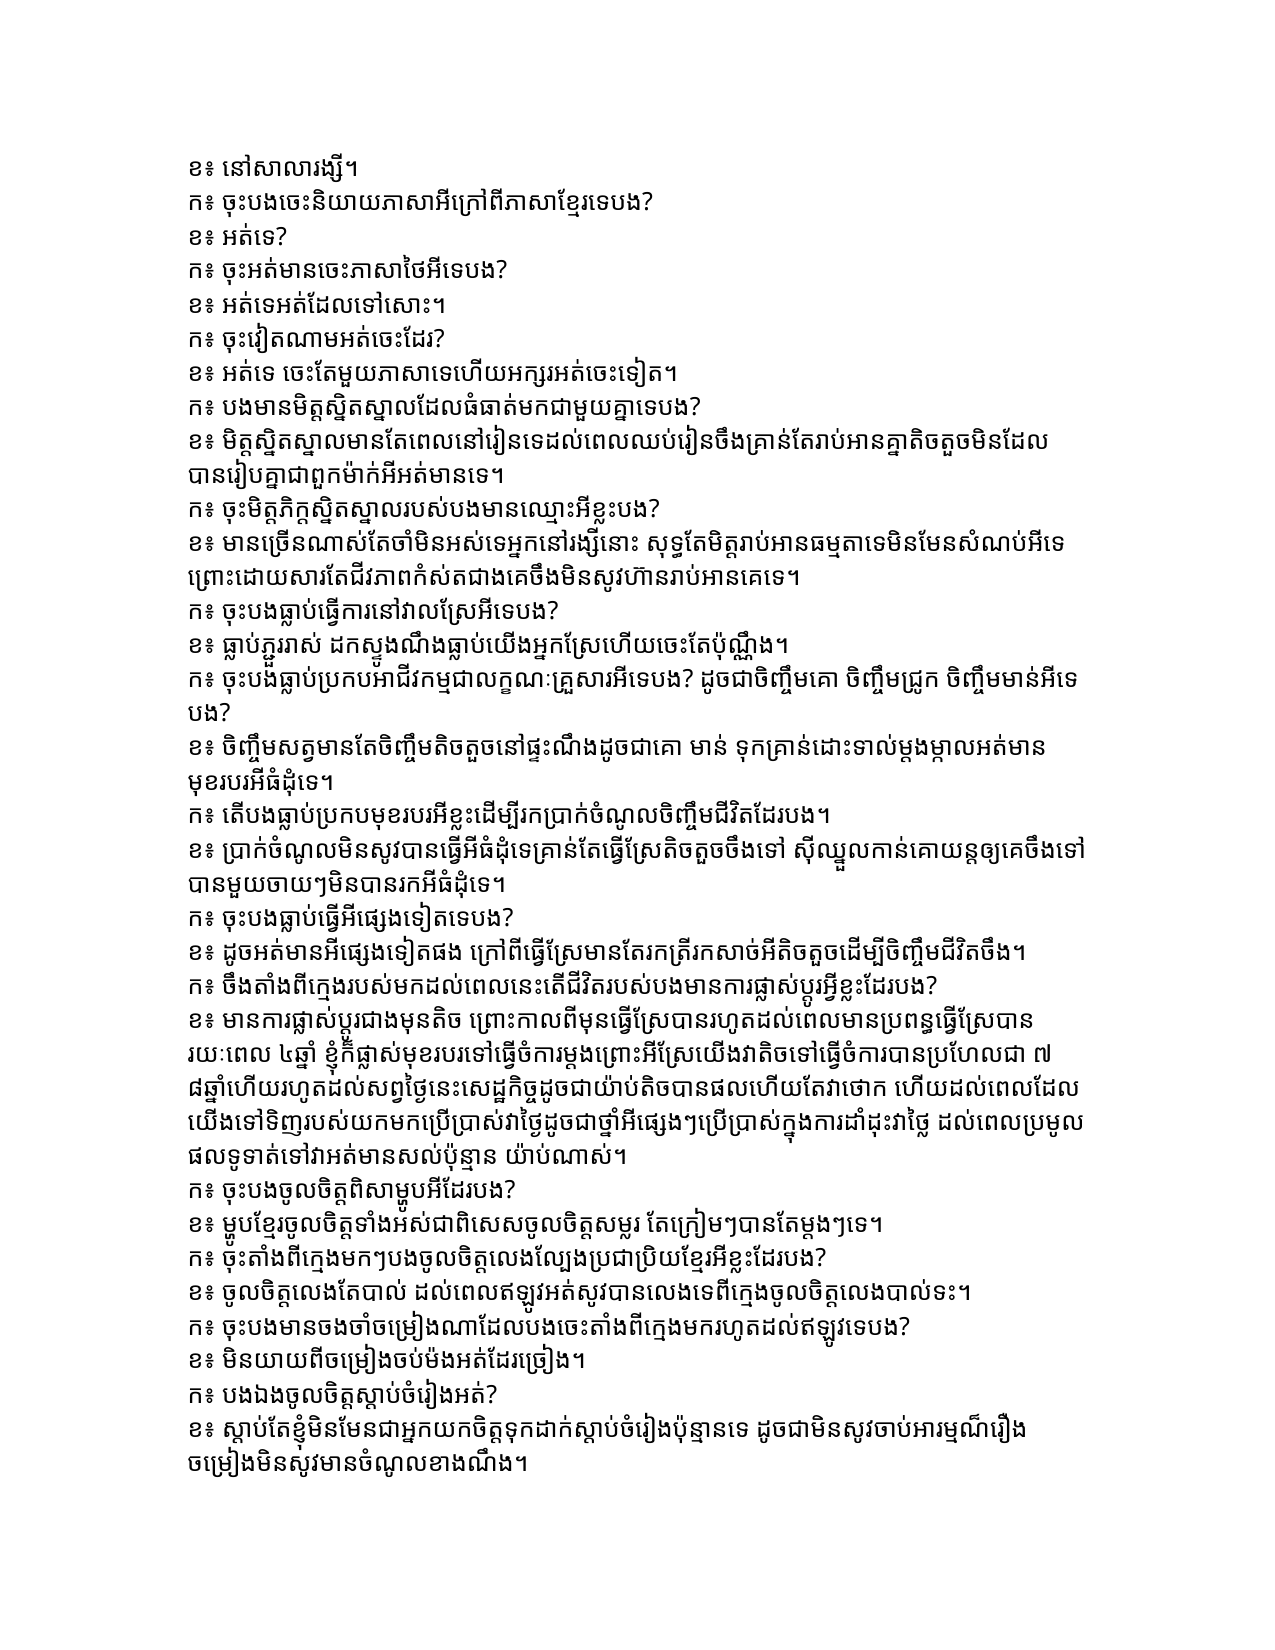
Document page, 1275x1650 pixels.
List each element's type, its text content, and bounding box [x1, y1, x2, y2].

text ក៖ ចុះបងចូលចិត្តពិសាម្ហូបអីដែរបង? [187, 1172, 1087, 1206]
text ក៖ ចុះបងធ្លាប់ធ្វើការនៅវាលស្រែអីទេបង? [187, 593, 1087, 627]
text ក៖ ចុះតាំងពីក្មេងមកៗបងចូលចិត្តលេងល្បែងប្រជាប្រិយខ្មែរអីខ្លះដែរបង? [187, 1240, 1087, 1274]
text ខ៖​ ប្រាក់ចំណូលមិនសូវបានធ្វើអីធំដុំទេគ្រាន់តែធ្វើស្រែតិចតួចចឹងទៅ ស៊ីឈ្នួលកាន់គោយន្តឲ្យគេចឹងទៅបានមួយចាយៗមិនបានរកអីធំដុំទេ។ [187, 831, 1087, 899]
text ខ៖​ អត់ទេ? [187, 218, 1087, 252]
text ក៖ ចុះអត់មានចេះភាសាថៃអីទេបង? [187, 252, 1087, 286]
text ក៖ បងឯងចូលចិត្តស្តាប់ចំរៀងអត់? [187, 1376, 1087, 1410]
text ខ៖​ អត់ទេអត់ដែលទៅសោះ។ [187, 286, 1087, 320]
text ក៖ ចុះវៀតណាមអត់ចេះដែរ? [187, 320, 1087, 354]
text ក៖ ចុះបងធ្លាប់ធ្វើអីផ្សេងទៀតទេបង? [187, 899, 1087, 933]
text ខ៖​ អត់ទេ ចេះតែមួយភាសាទេហើយអក្សរអត់ចេះទៀត។ [187, 354, 1087, 388]
text ក៖ ចុះបងធ្លាប់ប្រកបអាជីវកម្មជាលក្ខណៈគ្រួសារអីទេបង?​ ដូចជាចិញ្ចឹមគោ ចិញ្ចឹមជ្រូក ចិញ្ចឹមមាន់អីទេបង? [187, 661, 1087, 729]
text ក៖ ចុះមិត្តភិក្តស្និតស្នាលរបស់បងមានឈ្មោះអីខ្លះបង? [187, 491, 1087, 525]
text ខ៖​ ចិញ្ចឹមសត្វមានតែចិញ្ចឹមតិចតួចនៅផ្ទះណឹងដូចជាគោ មាន់ ទុកគ្រាន់ដោះទាល់ម្តងម្កាលអត់មានមុខរបរអីធំដុំទេ។ [187, 729, 1087, 797]
text ក៖ ចុះបងមានចងចាំចម្រៀងណាដែលបងចេះតាំងពីក្មេងមករហូតដល់ឥឡូវទេបង? [187, 1308, 1087, 1342]
text ខ៖​ មានការផ្លាស់ប្តូរជាងមុនតិច ព្រោះកាលពីមុនធ្វើស្រែបានរហូតដល់ពេលមានប្រពន្ធធ្វើស្រែបានរយៈពេល ៤ឆ្នាំ ខ្ញុំក៏ផ្លាស់មុខរបរទៅធ្វើចំការម្តងព្រោះអីស្រែយើងវាតិចទៅធ្វើចំការបានប្រហែលជា ៧ ៨ឆ្នាំហើយ​រហូតដល់សព្វថ្ងៃនេះសេដ្ឋកិច្ចដូចជាយ៉ាប់តិចបានផលហើយតែវាថោក ហើយដល់ពេលដែលយើងទៅទិញរបស់យកមកប្រើប្រាស់វាថ្ងៃដូចជាថ្នាំអីផ្សេងៗប្រើប្រាស់ក្នុងការដាំដុះវាថ្លៃ ដល់ពេលប្រមូលផលទូទាត់ទៅវាអត់មានសល់ប៉ុន្មាន យ៉ាប់ណាស់។ [187, 1002, 1087, 1172]
text ខ៖​ ចូលចិត្តលេងតែបាល់ ដល់ពេលឥឡូវអត់សូវបានលេងទេពីក្មេងចូលចិត្តលេងបាល់ទះ។ [187, 1274, 1087, 1308]
text ក៖ តើបងធ្លាប់ប្រកបមុខរបរអីខ្លះដើម្បីរកប្រាក់ចំណូលចិញ្ចឹមជីវិតដែរបង។ [187, 797, 1087, 831]
text ក៖ ចឹងតាំងពីក្មេងរបស់មកដល់ពេលនេះតើជីវិតរបស់បងមានការផ្លាស់ប្តូរអ្វីខ្លះដែរបង? [187, 967, 1087, 1002]
text ក៖ បងមានមិត្តស្និតស្នាលដែលធំធាត់មកជាមួយគ្នាទេបង? [187, 388, 1087, 422]
text ខ៖​ ម្ហូបខ្មែរចូលចិត្តទាំងអស់ជាពិសេសចូលចិត្តសម្លរ តែក្រៀមៗបានតែម្តងៗទេ។ [187, 1206, 1087, 1240]
text ខ៖​ ដូចអត់មានអីផ្សេងទៀតផង ក្រៅពីធ្វើស្រែមានតែរកត្រីរកសាច់អីតិចតួចដើម្បីចិញ្ចឹមជីវិតចឹង។ [187, 933, 1087, 967]
text ខ៖​ ធ្លាប់ភ្ជួររាស់​ ដកស្ទូងណឹងធ្លាប់យើងអ្នកស្រែហើយចេះតែប៉ុណ្ណឹង។ [187, 627, 1087, 661]
text ខ៖​ ស្តាប់តែខ្ញុំមិនមែនជាអ្នកយកចិត្តទុកដាក់ស្តាប់ចំរៀងប៉ុន្មានទេ ដូចជាមិនសូវចាប់អារម្មណ៏រឿងចម្រៀងមិនសូវមានចំណូលខាងណឹង។ [187, 1410, 1087, 1478]
text ខ៖​ នៅសាលារង្សី។ [187, 150, 1087, 184]
text ខ៖​ មិនយាយពីចម្រៀងចប់ម៉ងអត់ដែរច្រៀង។ [187, 1342, 1087, 1376]
text ខ៖​ មិត្តស្និតស្នាលមានតែពេលនៅរៀនទេដល់ពេលឈប់រៀនចឹងគ្រាន់តែរាប់អានគ្នាតិចតួចមិនដែលបានរៀបគ្នាជាពួកម៉ាក់អីអត់មានទេ។ [187, 422, 1087, 491]
text ខ៖​ មានច្រើនណាស់តែចាំមិនអស់ទេអ្នកនៅរង្សីនោះ សុទ្ធតែមិត្តរាប់អានធម្មតាទេមិនមែនសំណប់អីទេព្រោះដោយសារតែជីវភាពកំស់តជាងគេចឹងមិនសូវហ៊ានរាប់អានគេទេ។ [187, 525, 1087, 593]
text ក៖ ចុះបងចេះនិយាយភាសាអីក្រៅពីភាសាខ្មែរទេបង? [187, 184, 1087, 218]
